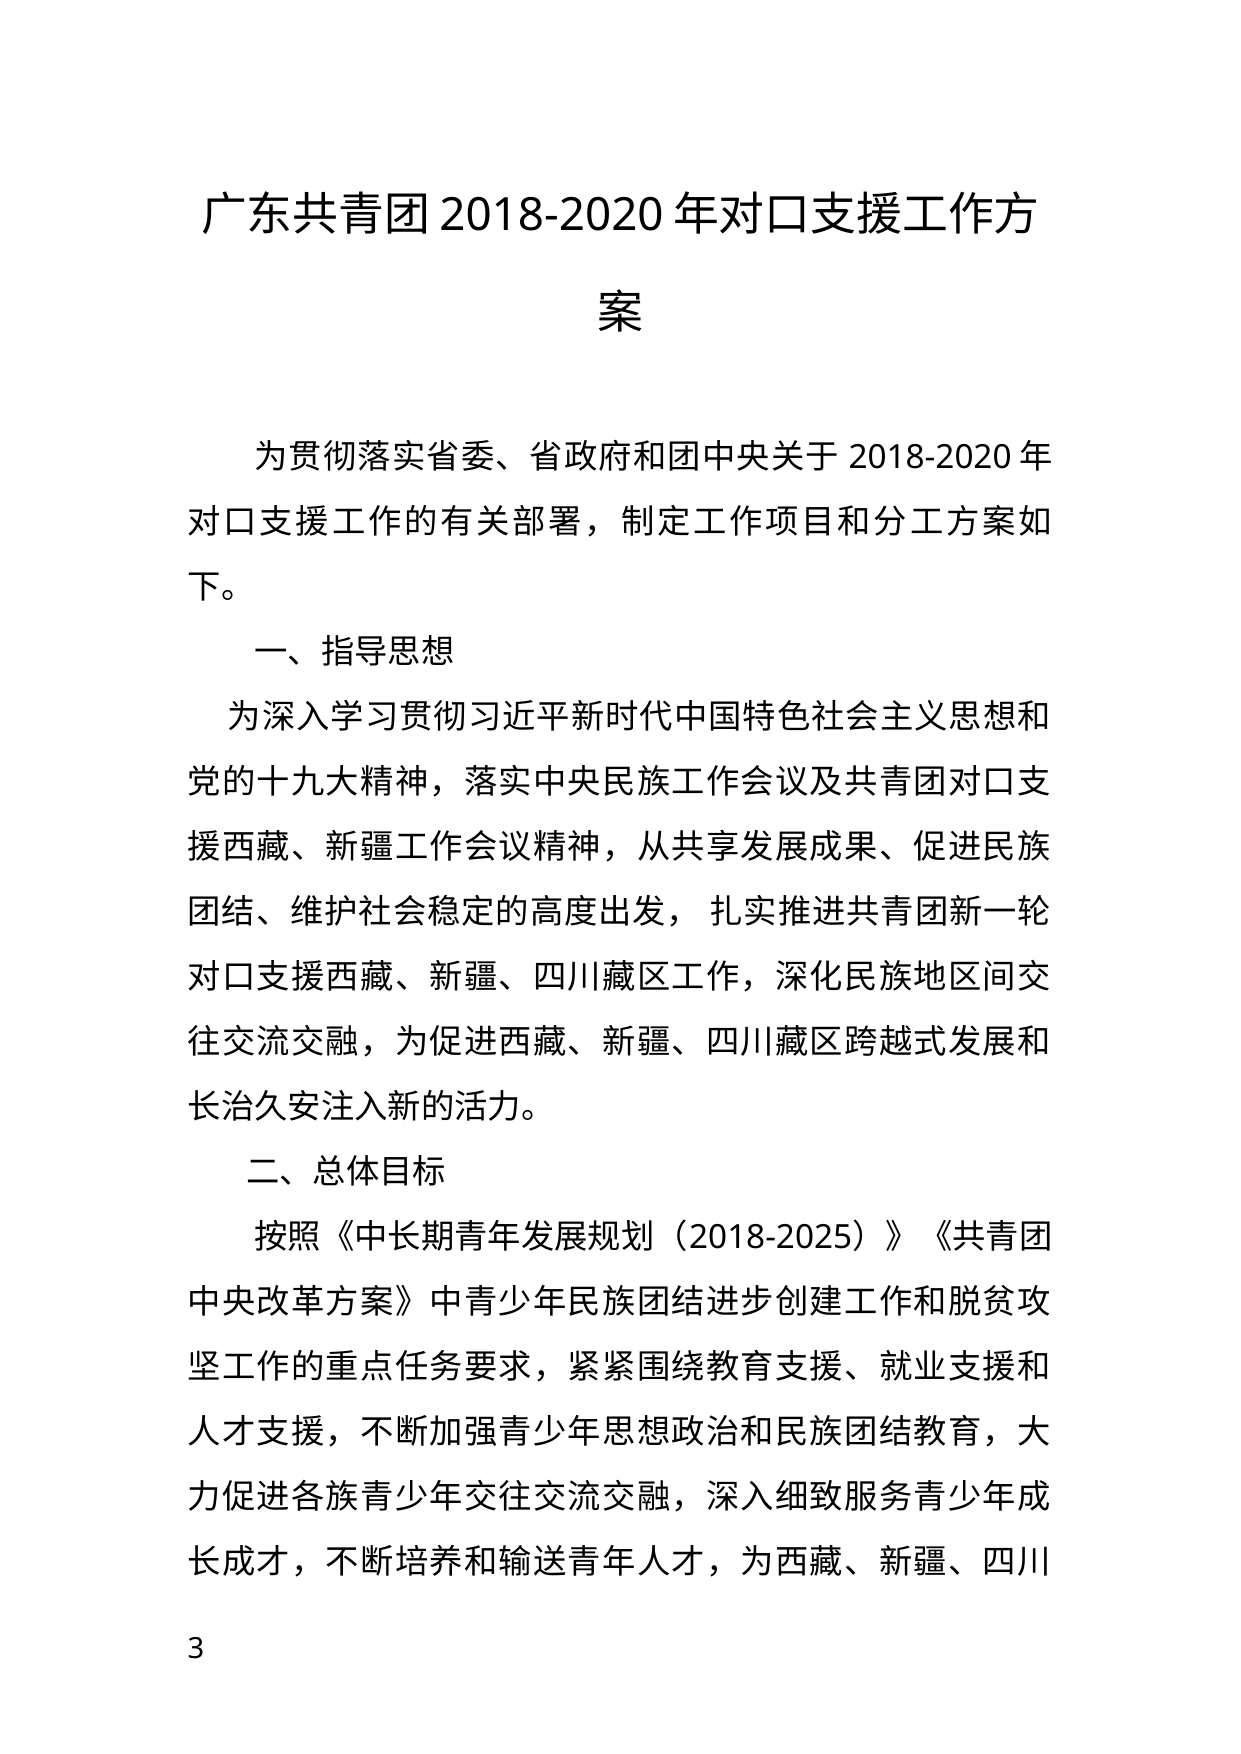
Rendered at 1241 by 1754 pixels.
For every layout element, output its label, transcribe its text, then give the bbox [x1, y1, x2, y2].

text 为贯彻落实省委、省政府和团中央关于2018-2020年对口支援工作的有关部署，制定工作项目和分工方案如下。 [187, 422, 1053, 617]
text 广东共青团2018-2020年对口支援工作方案 [187, 162, 1053, 357]
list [187, 617, 1053, 1592]
